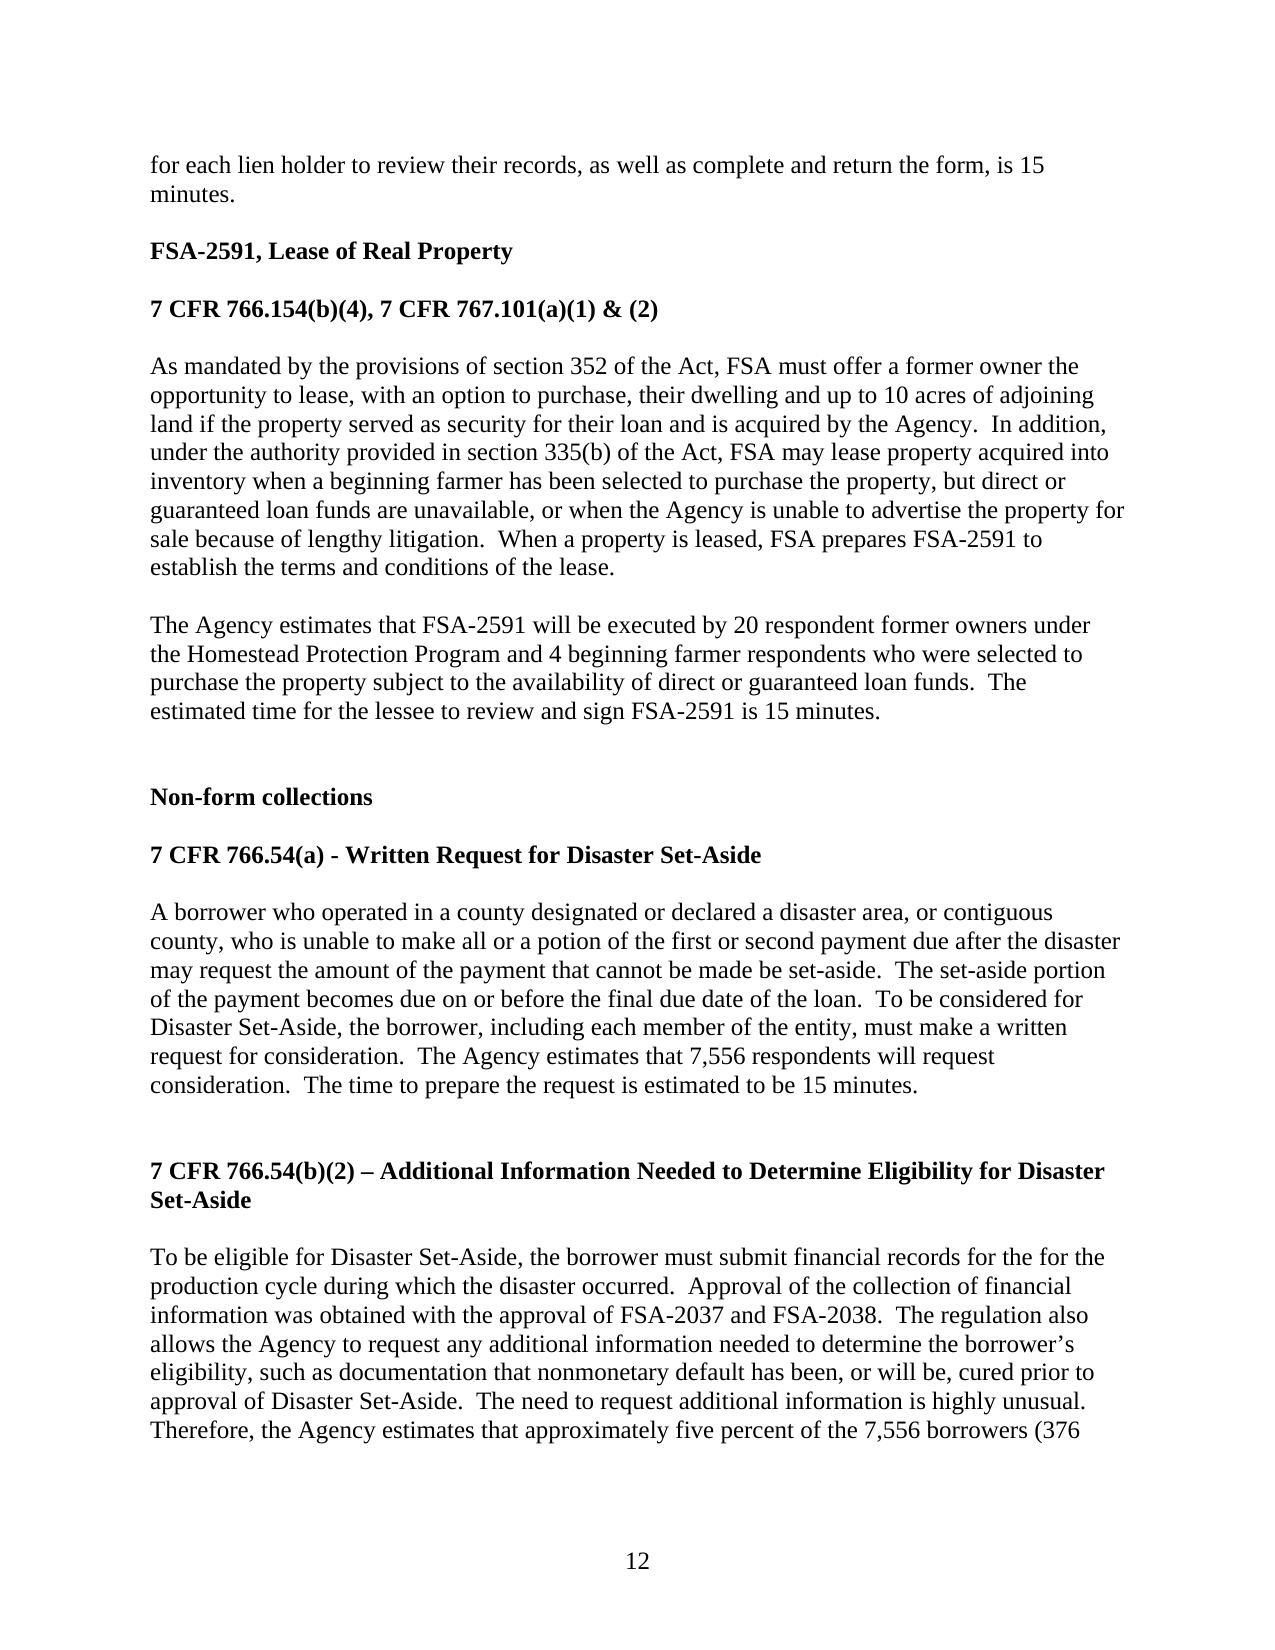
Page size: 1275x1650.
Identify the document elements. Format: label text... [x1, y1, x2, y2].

text 7 CFR 766.54(a) - Written Request for Disaster Set-Aside [150, 840, 1125, 869]
text The Agency estimates that FSA-2591 will be executed by 20 respondent former owners under the Homestead Protection Program and 4 beginning farmer respondents who were selected to purchase the property subject to the availability of direct or guaranteed loan funds. The estimated time for the lessee to review and sign FSA-2591 is 15 minutes. [150, 610, 1125, 725]
text As mandated by the provisions of section 352 of the Act, FSA must offer a former owner the opportunity to lease, with an option to purchase, their dwelling and up to 10 acres of adjoining land if the property served as security for their loan and is acquired by the Agency. In addition, under the authority provided in section 335(b) of the Act, FSA may lease property acquired into inventory when a beginning farmer has been selected to purchase the property, but direct or guaranteed loan funds are unavailable, or when the Agency is unable to advertise the property for sale because of lengthy litigation. When a property is leased, FSA prepares FSA-2591 to establish the terms and conditions of the lease. [150, 351, 1125, 581]
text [150, 150, 1125, 207]
text FSA-2591, Lease of Real Property [150, 236, 1125, 265]
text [150, 1242, 1125, 1444]
text 7 CFR 766.154(b)(4), 7 CFR 767.101(a)(1) & (2) [150, 294, 1125, 322]
text 7 CFR 766.54(b)(2) – Additional Information Needed to Determine Eligibility for Disaster Set-Aside [150, 1156, 1125, 1214]
text Non-form collections [150, 782, 1125, 811]
text A borrower who operated in a county designated or declared a disaster area, or contiguous county, who is unable to make all or a potion of the first or second payment due after the disaster may request the amount of the payment that cannot be made be set-aside. The set-aside portion of the payment becomes due on or before the final due date of the loan. To be considered for Disaster Set-Aside, the borrower, including each member of the entity, must make a written request for consideration. The Agency estimates that 7,556 respondents will request consideration. The time to prepare the request is estimated to be 15 minutes. [150, 897, 1125, 1099]
